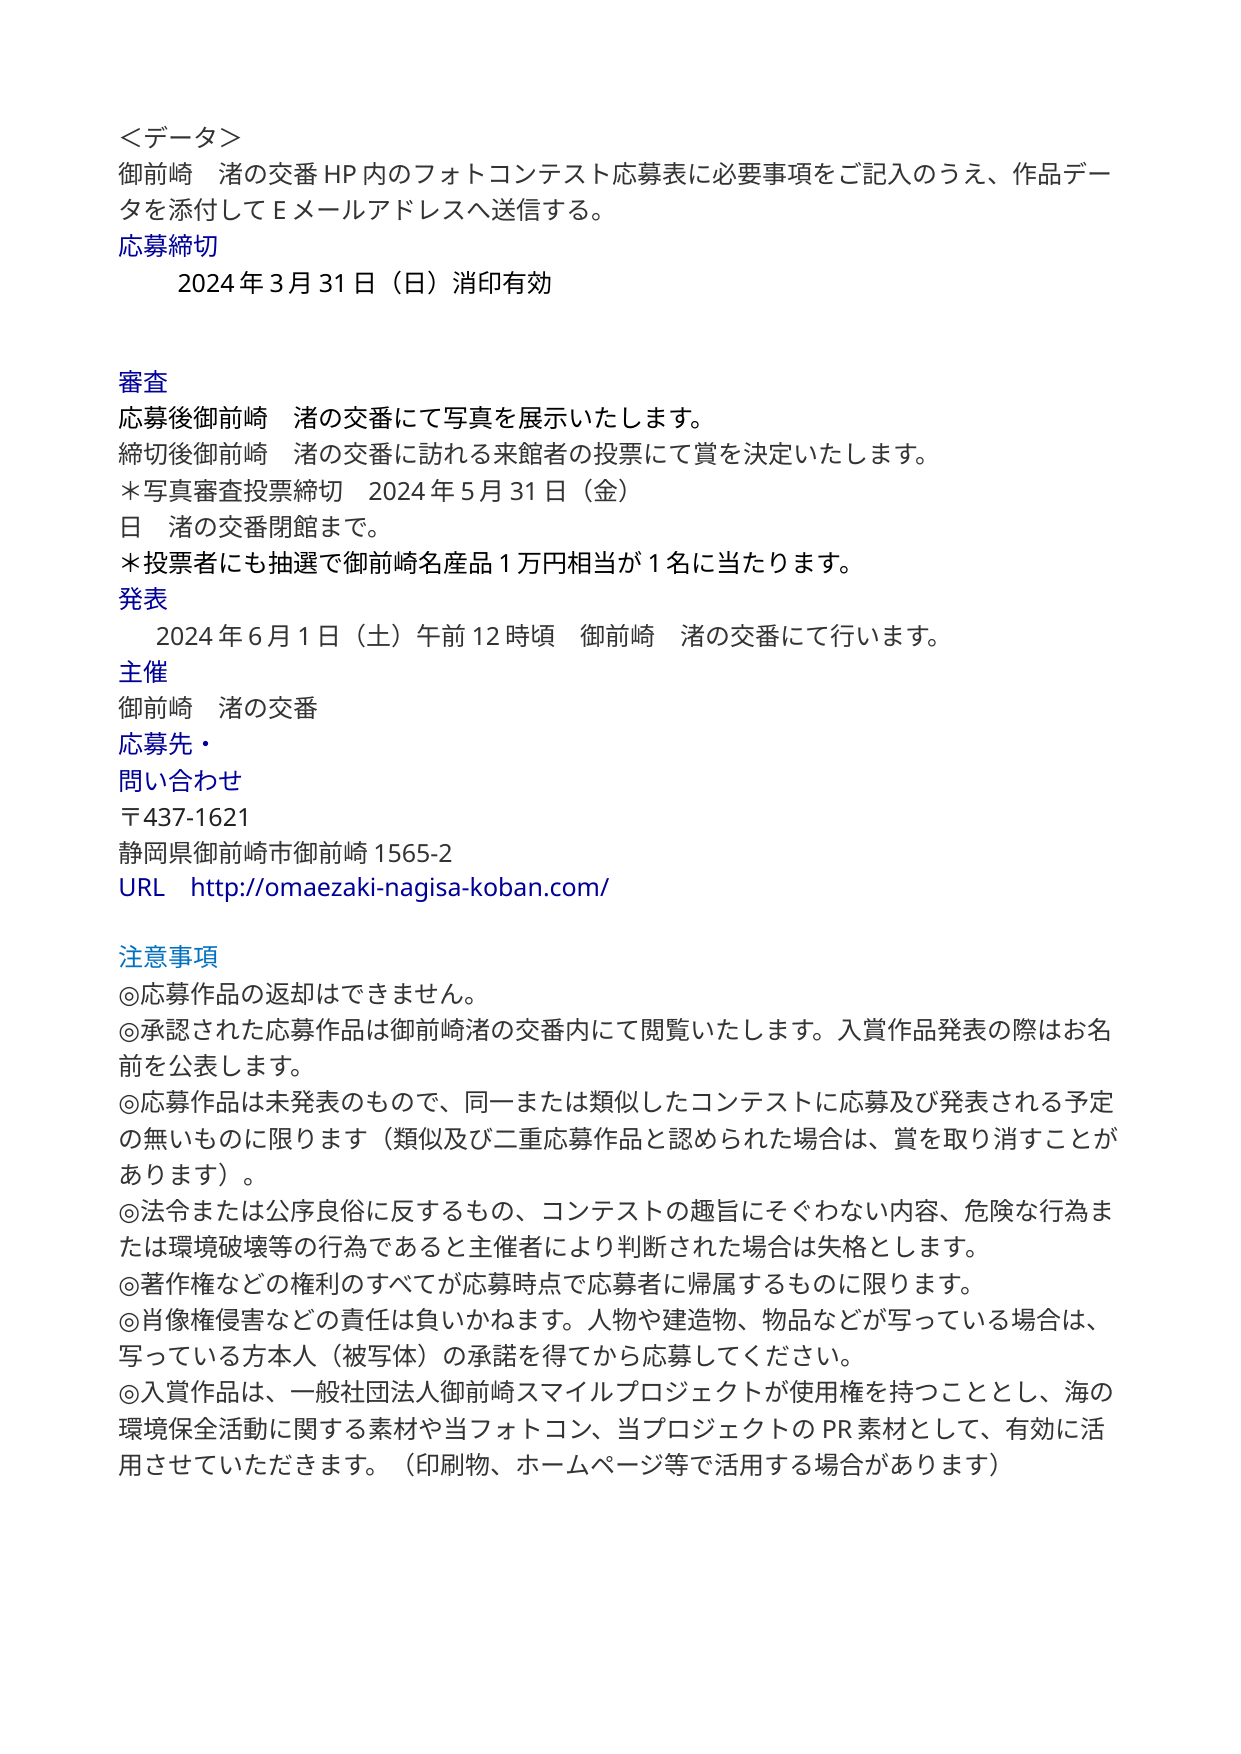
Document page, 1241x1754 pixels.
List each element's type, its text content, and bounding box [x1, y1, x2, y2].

list 締切後御前崎 渚の交番に訪れる来館者の投票にて賞を決定いたします。 [118, 435, 1122, 471]
subtitle 発表 [118, 580, 1122, 616]
list ＜データ＞ 御前崎 渚の交番HP内のフォトコンテスト応募表に必要事項をご記入のうえ、作品データを添付してEメールアドレスへ送信する。 [118, 118, 1122, 227]
text ◎著作権などの権利のすべてが応募時点で応募者に帰属するものに限ります。 [118, 1264, 1122, 1300]
subtitle ＊投票者にも抽選で御前崎名産品1万円相当が1名に当たります。 [118, 543, 1122, 580]
text ◎入賞作品は、一般社団法人御前崎スマイルプロジェクトが使用権を持つこととし、海の環境保全活動に関する素材や当フォトコン、当プロジェクトのPR素材として、有効に活用させていただきます。（印刷物、ホームページ等で活用する場合があります） [118, 1373, 1122, 1482]
list 2024年6月1日（土）午前12時頃 御前崎 渚の交番にて行います。 [156, 616, 1122, 652]
subtitle 応募締切 [118, 227, 1122, 263]
list 応募後御前崎 渚の交番にて写真を展示いたします。 [118, 398, 1122, 435]
list ＊写真審査投票締切 2024年5月31日（金） [118, 471, 1122, 507]
list 日 渚の交番閉館まで。 [118, 507, 1122, 543]
text ◎法令または公序良俗に反するもの、コンテストの趣旨にそぐわない内容、危険な行為または環境破壊等の行為であると主催者により判断された場合は失格とします。 [118, 1192, 1122, 1264]
list 2024年3月31日（日）消印有効 [177, 263, 1122, 299]
subtitle 応募先・ 問い合わせ [118, 725, 1122, 797]
text ◎承認された応募作品は御前崎渚の交番内にて閲覧いたします。入賞作品発表の際はお名前を公表します。 [118, 1010, 1122, 1083]
text ◎応募作品は未発表のもので、同一または類似したコンテストに応募及び発表される予定の無いものに限ります（類似及び二重応募作品と認められた場合は、賞を取り消すことがあります）。 [118, 1083, 1122, 1192]
subtitle 審査 [118, 362, 1122, 398]
list 御前崎 渚の交番 [118, 688, 1122, 725]
subtitle 主催 [118, 652, 1122, 688]
text 注意事項 [118, 938, 1122, 974]
text ◎応募作品の返却はできません。 [118, 974, 1122, 1010]
subtitle URL http://omaezaki-nagisa-koban.com/ [118, 870, 1122, 904]
text ◎肖像権侵害などの責任は負いかねます。人物や建造物、物品などが写っている場合は、写っている方本人（被写体）の承諾を得てから応募してください。 [118, 1300, 1122, 1373]
list 静岡県御前崎市御前崎1565-2 [118, 833, 1122, 870]
list 〒437-1621 [118, 797, 1122, 833]
